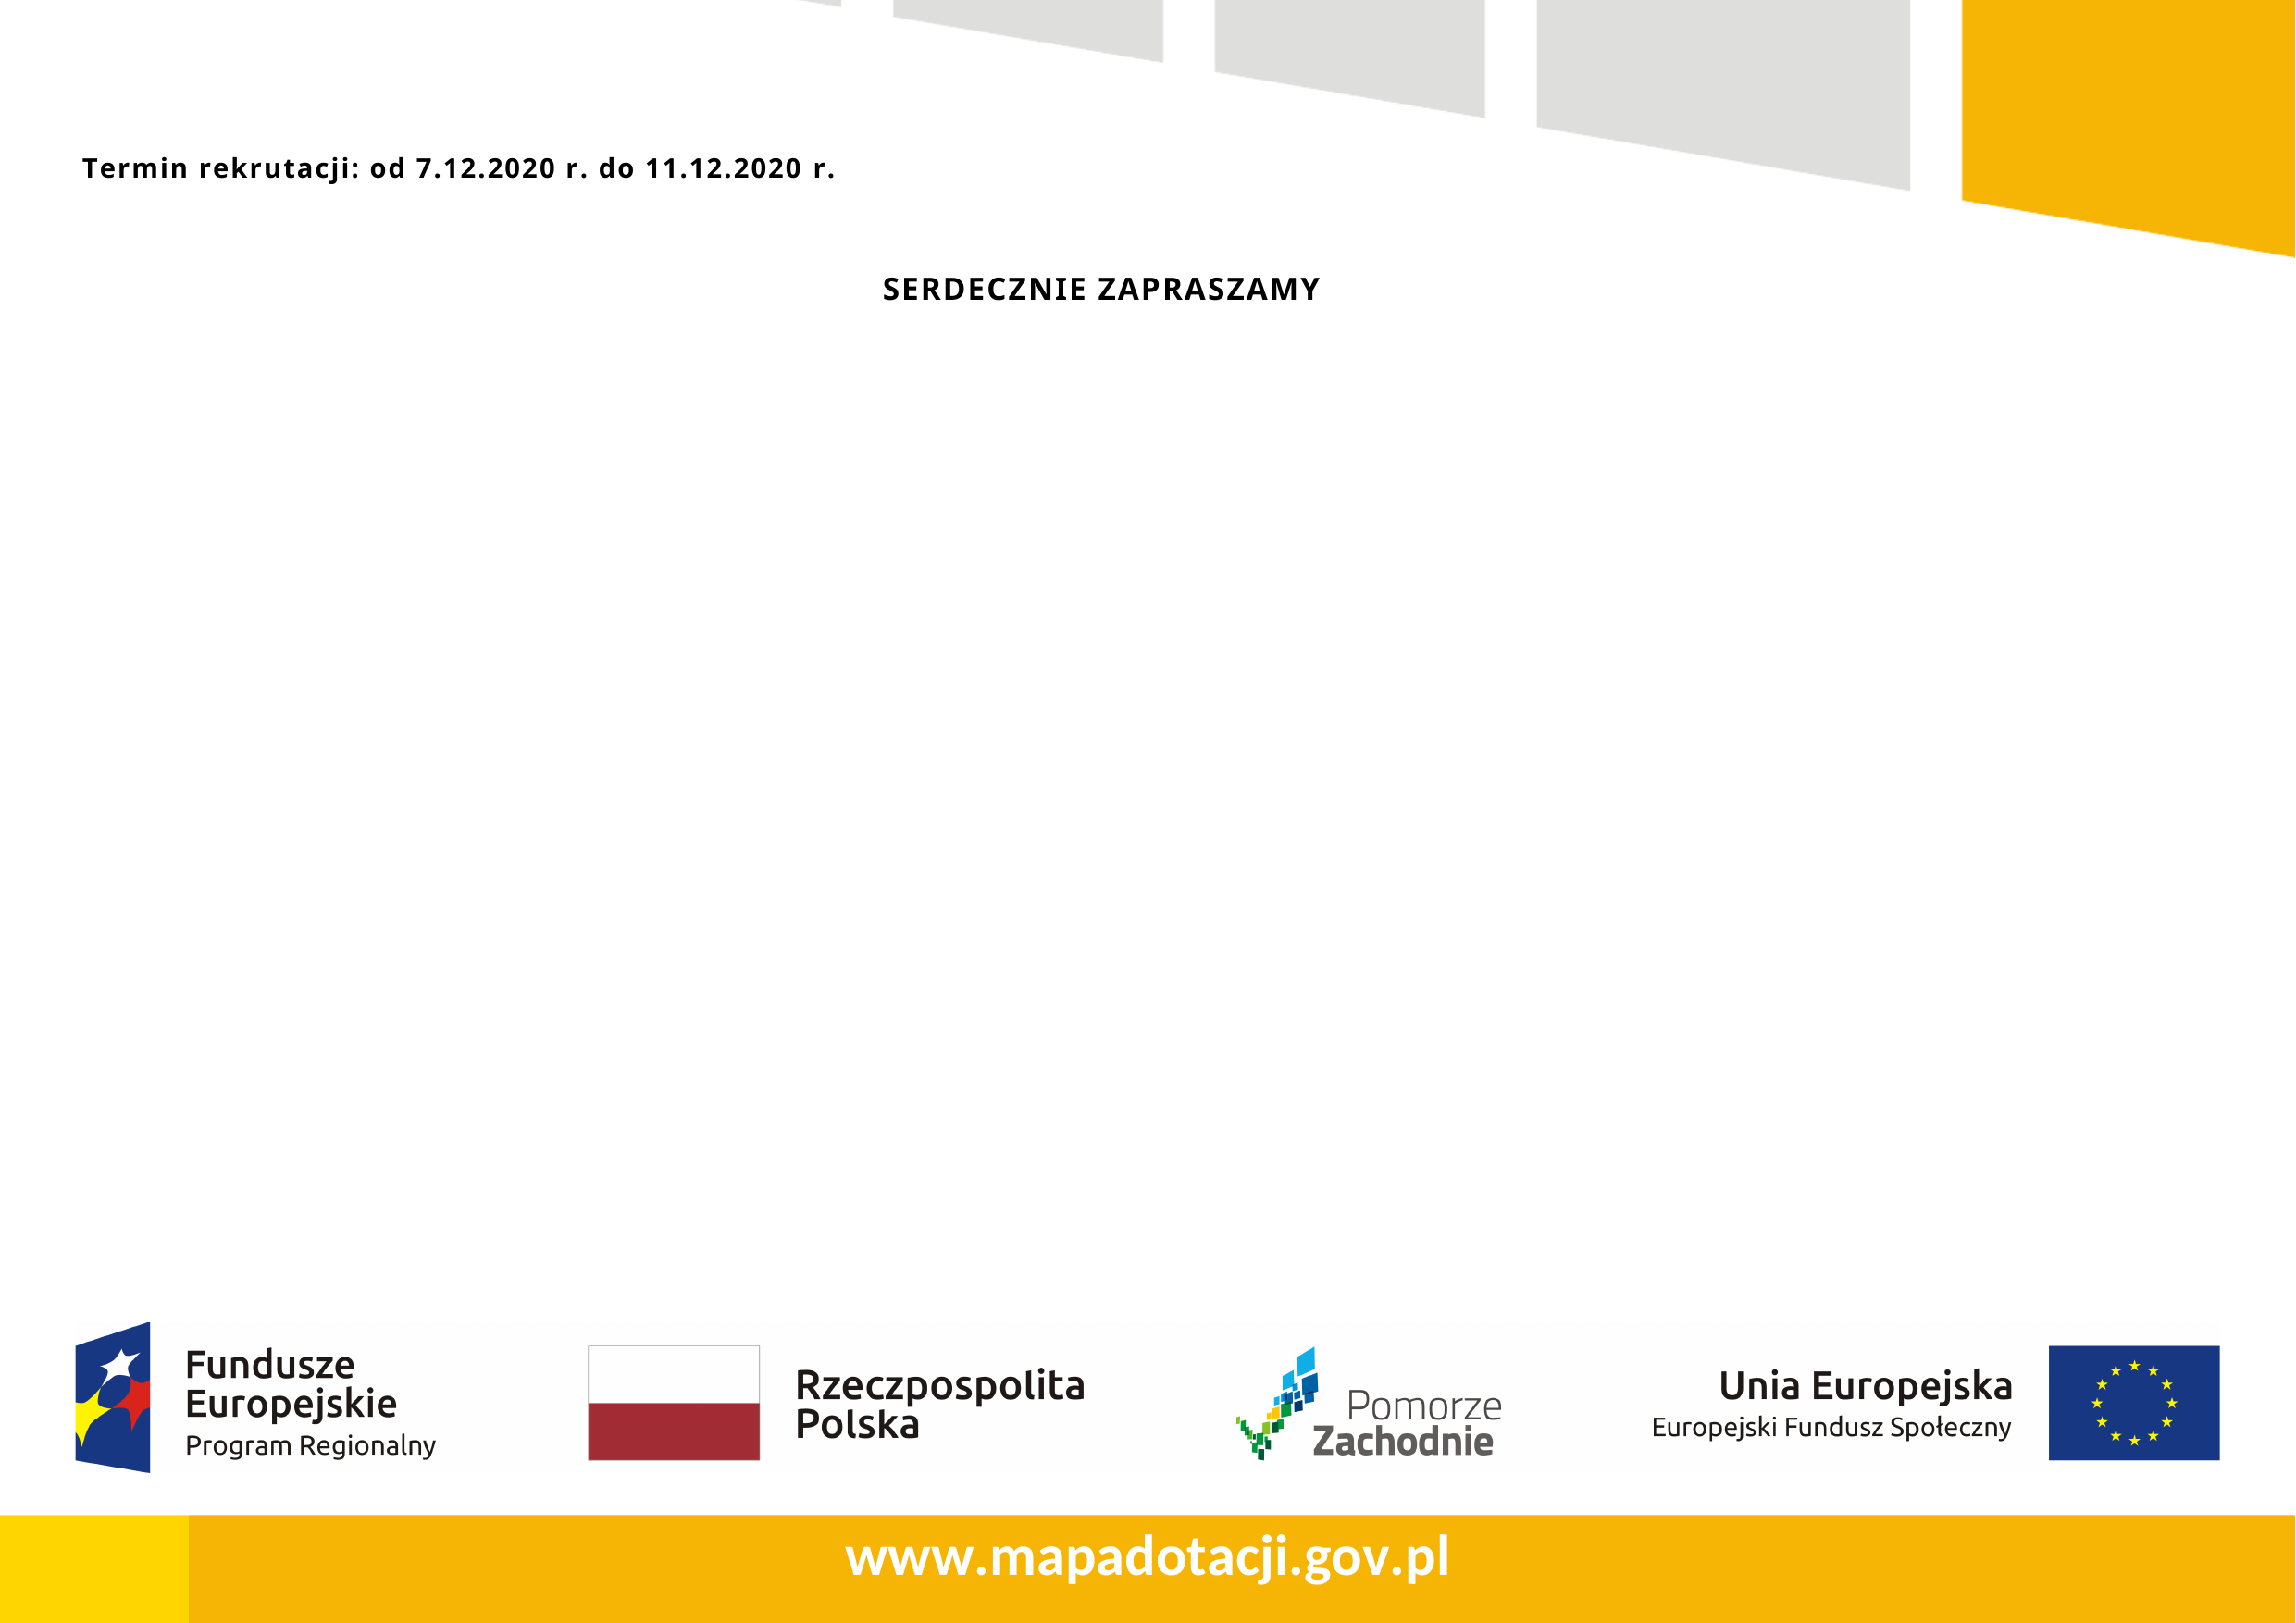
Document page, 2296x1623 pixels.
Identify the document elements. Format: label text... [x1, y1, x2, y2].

picture [787, 0, 2296, 258]
text Termin rekrutacji: od 7.12.2020 r. do 11.12.2020 r. [82, 149, 2203, 186]
text SERDECZNIE ZAPRASZAMY [0, 267, 2203, 309]
picture [75, 1322, 2220, 1473]
